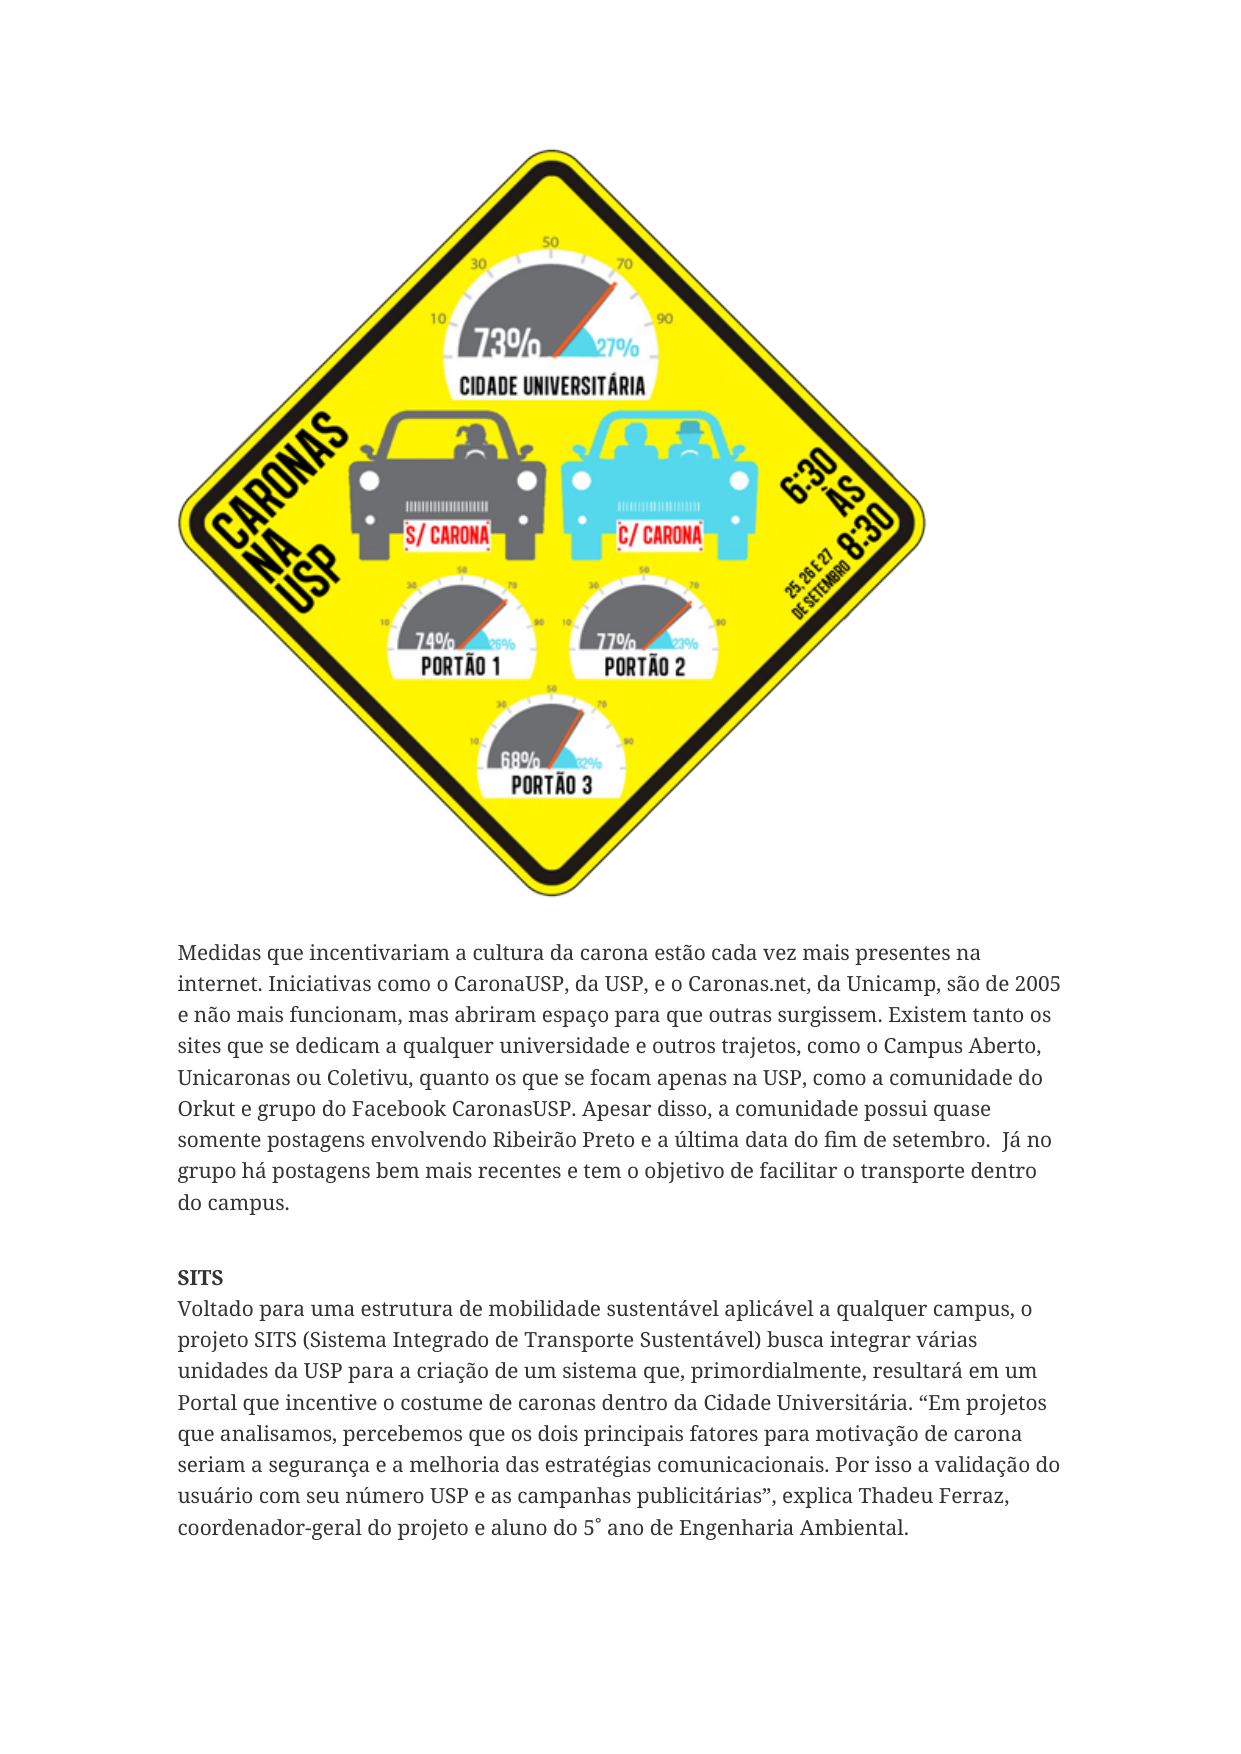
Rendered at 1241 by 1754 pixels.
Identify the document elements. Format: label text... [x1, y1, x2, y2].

picture [177, 147, 928, 898]
text Voltado para uma estrutura de mobilidade sustentável aplicável a qualquer campus, o projeto SITS (Sistema Integrado de Transporte Sustentável) busca integrar várias unidades da USP para a criação de um sistema que, primordialmente, resultará em um Portal que incentive o costume de caronas dentro da Cidade Universitária. “Em projetos que analisamos, percebemos que os dois principais fatores para motivação de carona seriam a segurança e a melhoria das estratégias comunicacionais. Por isso a validação do usuário com seu número USP e as campanhas publicitárias”, explica Thadeu Ferraz, coordenador-geral do projeto e aluno do 5˚ ano de Engenharia Ambiental. [177, 1291, 1063, 1541]
subtitle SITS [177, 1254, 1063, 1291]
text Medidas que incentivariam a cultura da carona estão cada vez mais presentes na internet. Iniciativas como o CaronaUSP, da USP, e o Caronas.net, da Unicamp, são de 2005 e não mais funcionam, mas abriram espaço para que outras surgissem. Existem tanto os sites que se dedicam a qualquer universidade e outros trajetos, como o Campus Aberto, Unicaronas ou Coletivu, quanto os que se focam apenas na USP, como a comunidade do Orkut e grupo do Facebook CaronasUSP. Apesar disso, a comunidade possui quase somente postagens envolvendo Ribeirão Preto e a última data do fim de setembro. Já no grupo há postagens bem mais recentes e tem o objetivo de facilitar o transporte dentro do campus. [177, 935, 1063, 1216]
